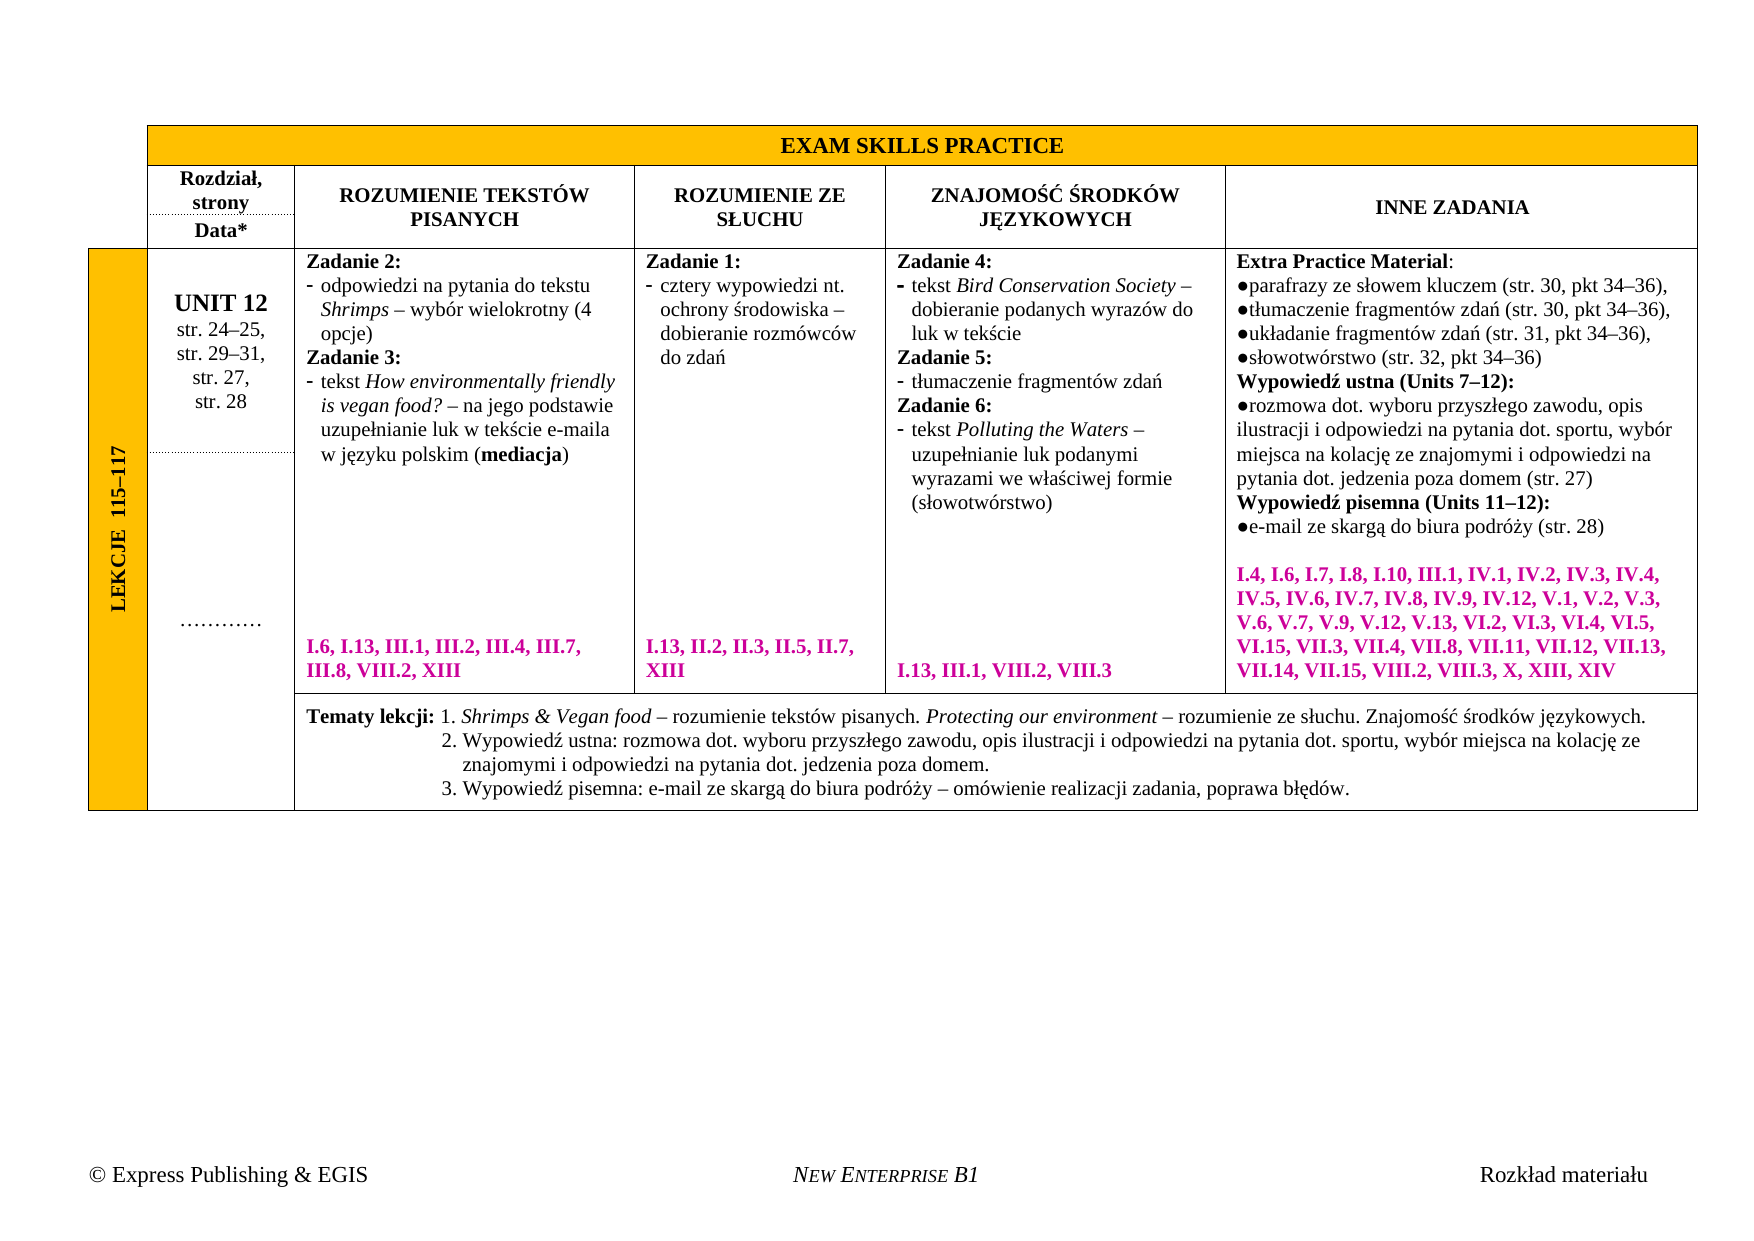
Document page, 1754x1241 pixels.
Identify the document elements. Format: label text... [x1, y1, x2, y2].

table_cell Zadanie 2: odpowiedzi na pytania do tekstu Shrimps – wybór wielokrotny (4 opcje) Zadanie 3: tekst How environmentally friendly is vegan food? – na jego podstawie uzupełnianie luk w tekście e-maila w języku polskim (mediacja) I.6, I.13, III.1, III.2, III.4, III.7, III.8, VIII.2, XIII [295, 249, 634, 693]
table_cell Zadanie 1: cztery wypowiedzi nt. ochrony środowiska – dobieranie rozmówców do zdań I.13, II.2, II.3, II.5, II.7, XIII [635, 249, 885, 693]
table_cell Rozdział, strony [148, 166, 294, 214]
table_cell ZNAJOMOŚĆ ŚRODKÓW JĘZYKOWYCH [886, 166, 1225, 248]
table_cell LEKCJE 115–117 [89, 249, 147, 810]
table_cell Zadanie 4: tekst Bird Conservation Society – dobieranie podanych wyrazów do luk w tekście Zadanie 5: tłumaczenie fragmentów zdań Zadanie 6: tekst Polluting the Waters – uzupełnianie luk podanymi wyrazami we właściwej formie (słowotwórstwo) I.13, III.1, VIII.2, VIII.3 [886, 249, 1225, 693]
table_header EXAM SKILLS PRACTICE [148, 126, 1697, 165]
table_cell ROZUMIENIE TEKSTÓW PISANYCH [295, 166, 634, 248]
table_cell ROZUMIENIE ZE SŁUCHU [635, 166, 885, 248]
table_cell Data* [148, 214, 294, 248]
table_cell INNE ZADANIA [1226, 166, 1697, 248]
table_cell Tematy lekcji: 1. Shrimps & Vegan food – rozumienie tekstów pisanych. Protecting our environment – rozumienie ze słuchu. Znajomość środków językowych. 2. Wypowiedź ustna: rozmowa dot. wyboru przyszłego zawodu, opis ilustracji i odpowiedzi na pytania dot. sportu, wybór miejsca na kolację ze znajomymi i odpowiedzi na pytania dot. jedzenia poza domem. 3. Wypowiedź pisemna: e-mail ze skargą do biura podróży – omówienie realizacji zadania, poprawa błędów. [295, 694, 1697, 810]
table_cell UNIT 12 str. 24–25, str. 29–31, str. 27, str. 28 [148, 249, 294, 452]
table_cell Extra Practice Material: ●parafrazy ze słowem kluczem (str. 30, pkt 34–36), ●tłumaczenie fragmentów zdań (str. 30, pkt 34–36), ●układanie fragmentów zdań (str. 31, pkt 34–36), ●słowotwórstwo (str. 32, pkt 34–36) Wypowiedź ustna (Units 7–12): ●rozmowa dot. wyboru przyszłego zawodu, opis ilustracji i odpowiedzi na pytania dot. sportu, wybór miejsca na kolację ze znajomymi i odpowiedzi na pytania dot. jedzenia poza domem (str. 27) Wypowiedź pisemna (Units 11–12): ●e-mail ze skargą do biura podróży (str. 28) I.4, I.6, I.7, I.8, I.10, III.1, IV.1, IV.2, IV.3, IV.4, IV.5, IV.6, IV.7, IV.8, IV.9, IV.12, V.1, V.2, V.3, V.6, V.7, V.9, V.12, V.13, VI.2, VI.3, VI.4, VI.5, VI.15, VII.3, VII.4, VII.8, VII.11, VII.12, VII.13, VII.14, VII.15, VIII.2, VIII.3, X, XIII, XIV [1226, 249, 1697, 693]
table_cell ………… [148, 452, 294, 810]
